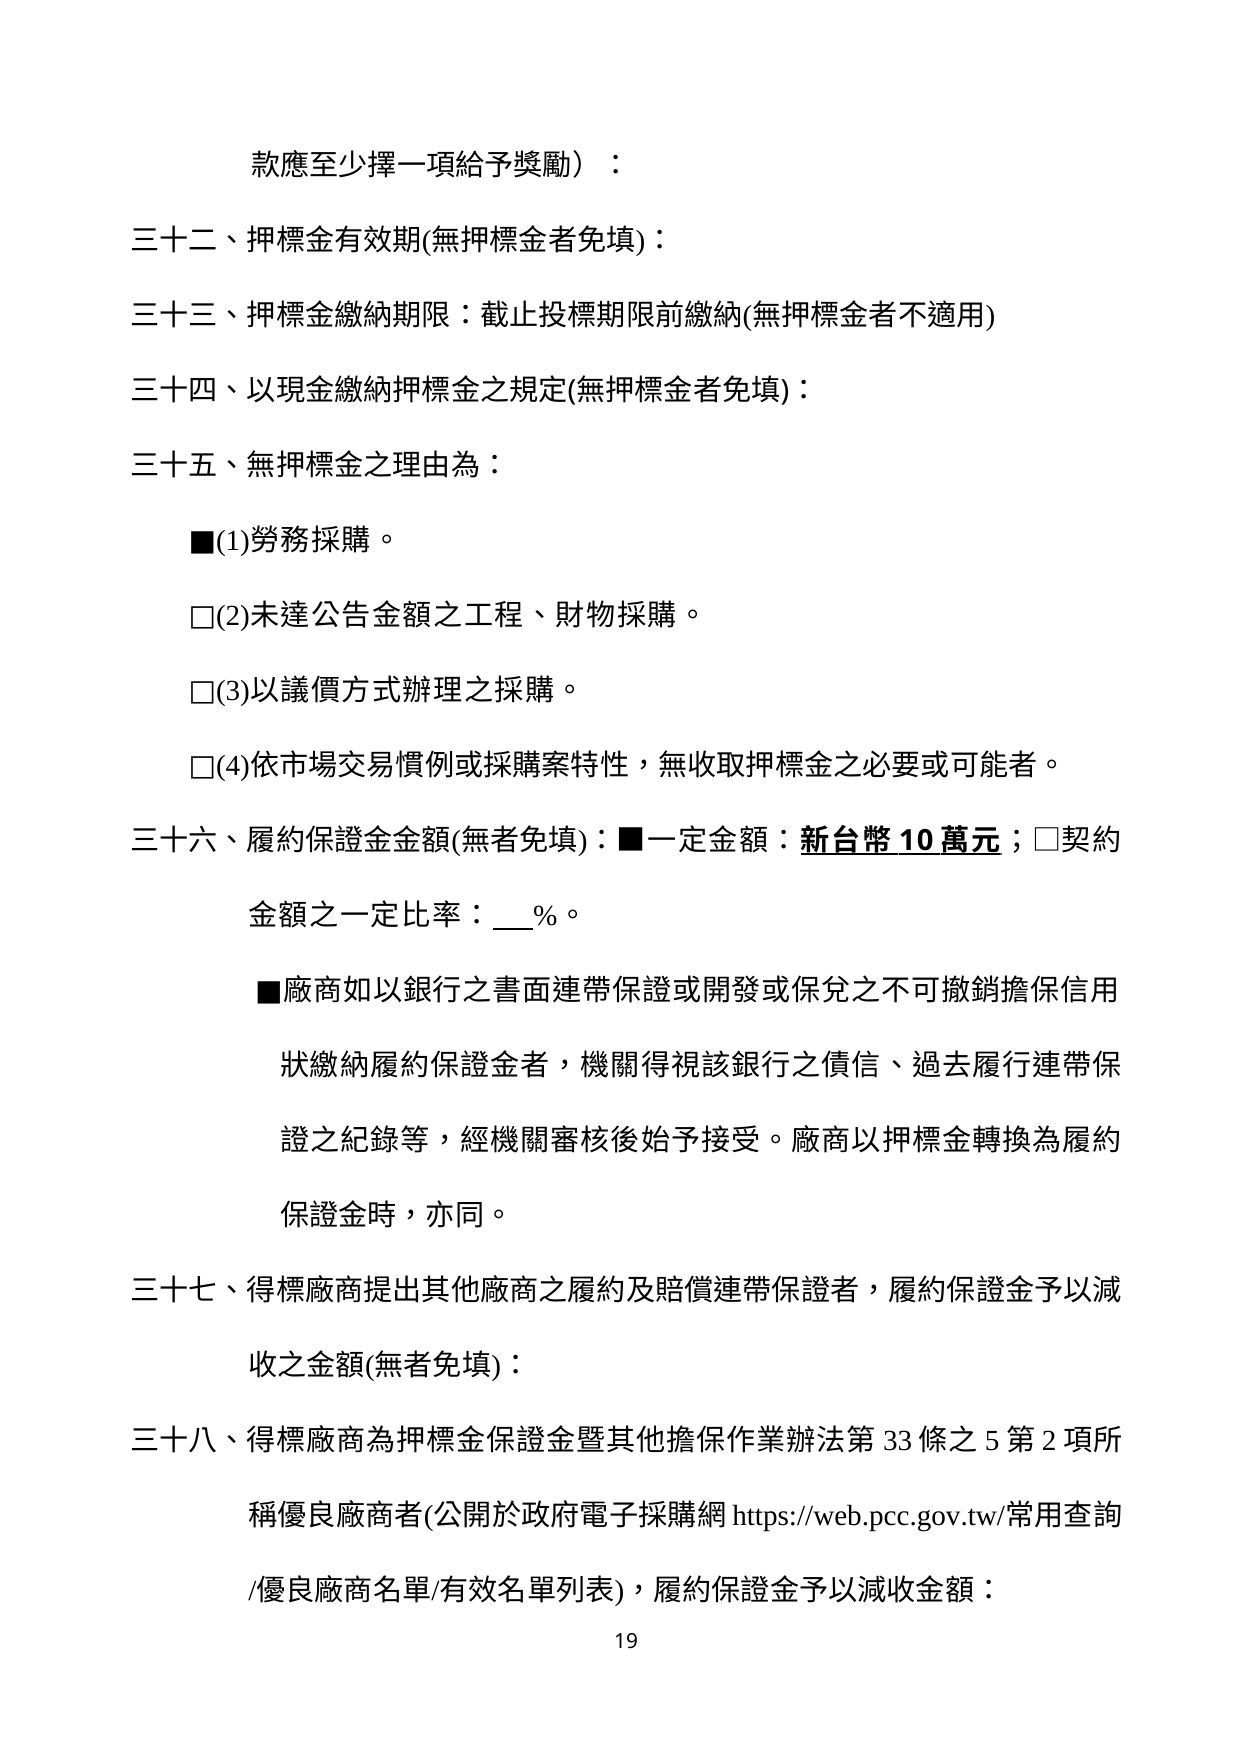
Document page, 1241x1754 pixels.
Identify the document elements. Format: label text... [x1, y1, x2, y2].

list 履約保證金金額(無者免填)：■一定金額：新台幣10萬元；□契約金額之一定比率： %。 [130, 800, 1122, 950]
list 押標金有效期(無押標金者免填)： [130, 200, 1122, 275]
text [251, 125, 1122, 200]
text □(4)依市場交易慣例或採購案特性，無收取押標金之必要或可能者。 [130, 725, 1122, 800]
list 押標金繳納期限：截止投標期限前繳納(無押標金者不適用) [130, 275, 1122, 350]
text □(3)以議價方式辦理之採購。 [130, 650, 1122, 725]
list 以現金繳納押標金之規定(無押標金者免填)： [130, 350, 1122, 425]
text ■(1)勞務採購。 [130, 500, 1122, 575]
list 得標廠商提出其他廠商之履約及賠償連帶保證者，履約保證金予以減收之金額(無者免填)： [130, 1250, 1122, 1400]
list 無押標金之理由為： [130, 425, 1122, 500]
text ■廠商如以銀行之書面連帶保證或開發或保兌之不可撤銷擔保信用狀繳納履約保證金者，機關得視該銀行之債信、過去履行連帶保證之紀錄等，經機關審核後始予接受。廠商以押標金轉換為履約保證金時，亦同。 [255, 950, 1122, 1250]
list 得標廠商為押標金保證金暨其他擔保作業辦法第33條之5第2項所稱優良廠商者(公開於政府電子採購網https://web.pcc.gov.tw/常用查詢/優良廠商名單/有效名單列表)，履約保證金予以減收金額： [130, 1400, 1122, 1625]
text □(2)未達公告金額之工程、財物採購。 [130, 575, 1122, 650]
